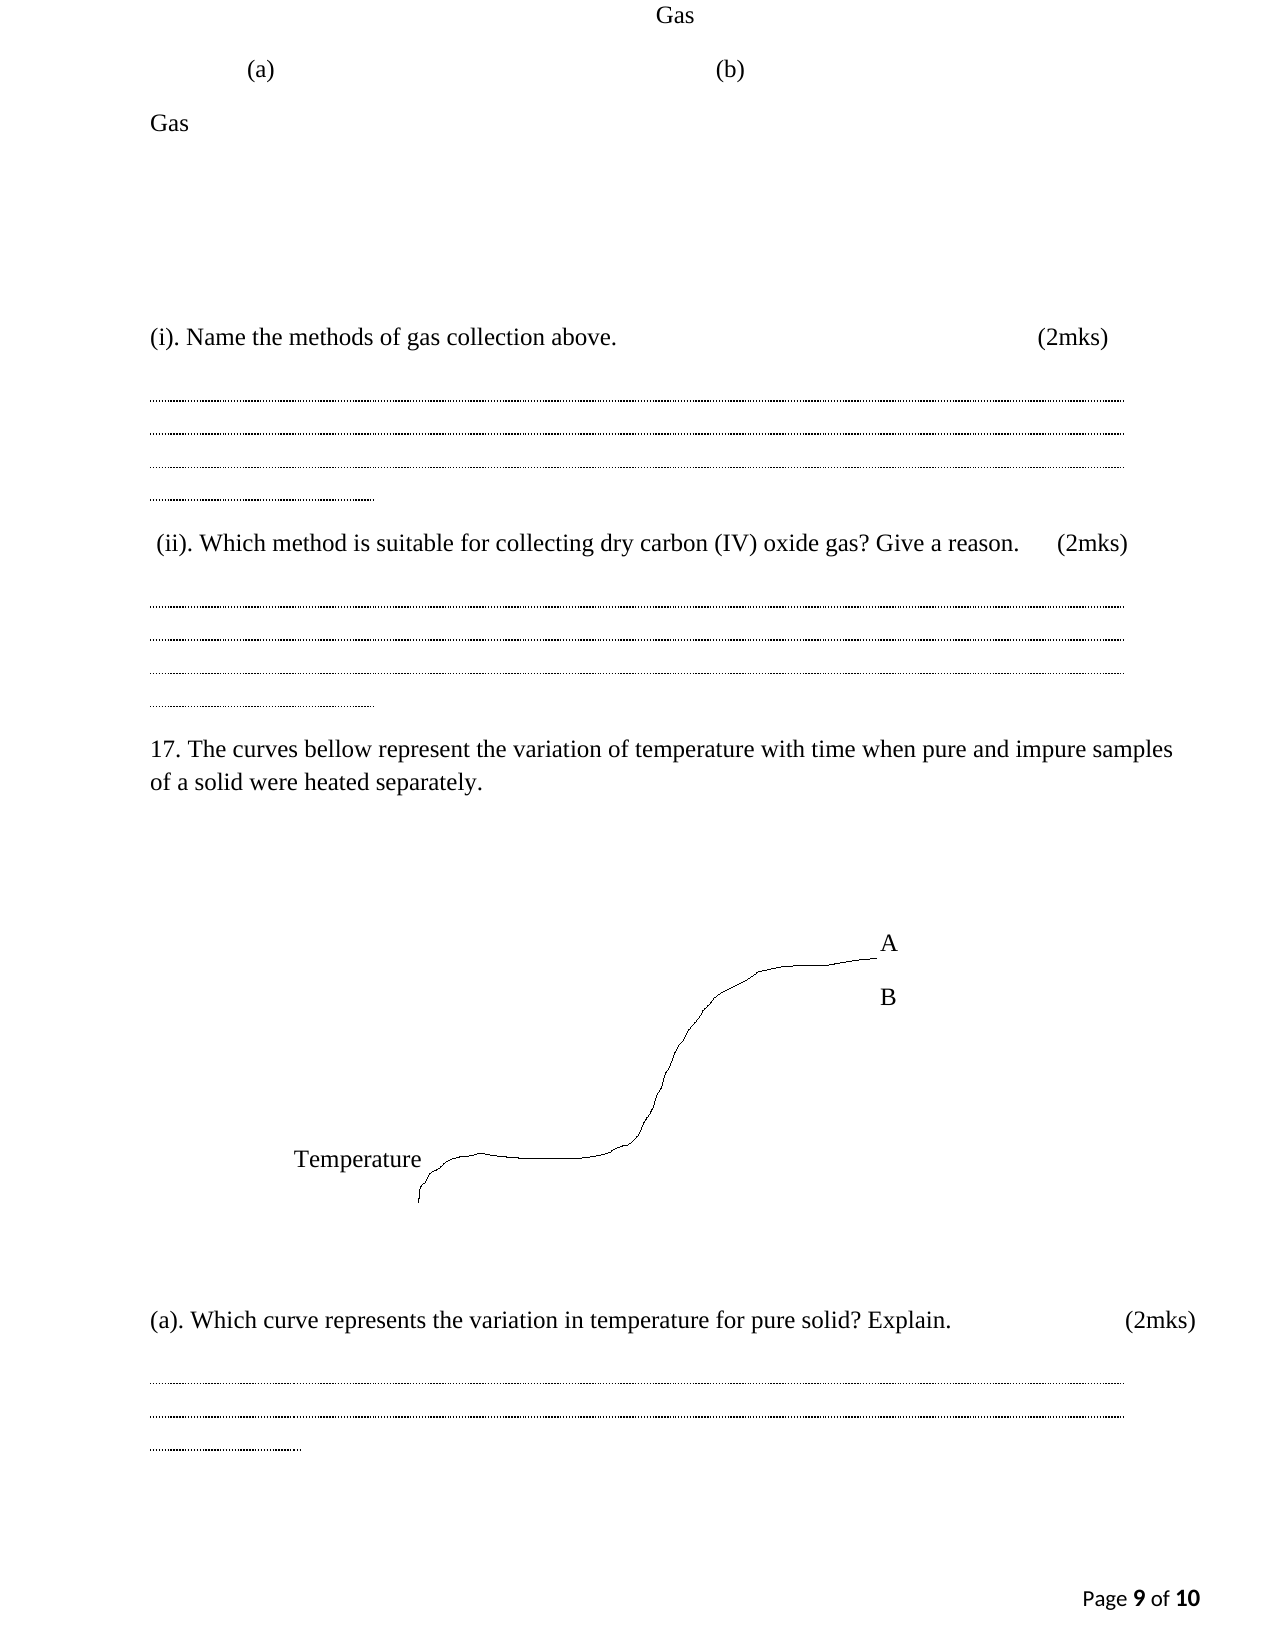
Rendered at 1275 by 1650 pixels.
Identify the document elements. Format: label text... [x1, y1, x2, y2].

text Temperature [150, 1144, 1200, 1172]
text Gas [150, 108, 1200, 136]
text B [150, 982, 1200, 1011]
text (a) (b) [150, 54, 1200, 83]
text (ii). Which method is suitable for collecting dry carbon (IV) oxide gas? Give a reason. (2mks) [150, 528, 1200, 557]
text A [150, 928, 1200, 957]
text Gas [150, 0, 1200, 29]
text (a). Which curve represents the variation in temperature for pure solid? Explain. (2mks) [150, 1305, 1200, 1334]
text (i). Name the methods of gas collection above. (2mks) [150, 322, 1200, 351]
text 17. The curves bellow represent the variation of temperature with time when pure and impure samples of a solid were heated separately. [150, 734, 1200, 796]
